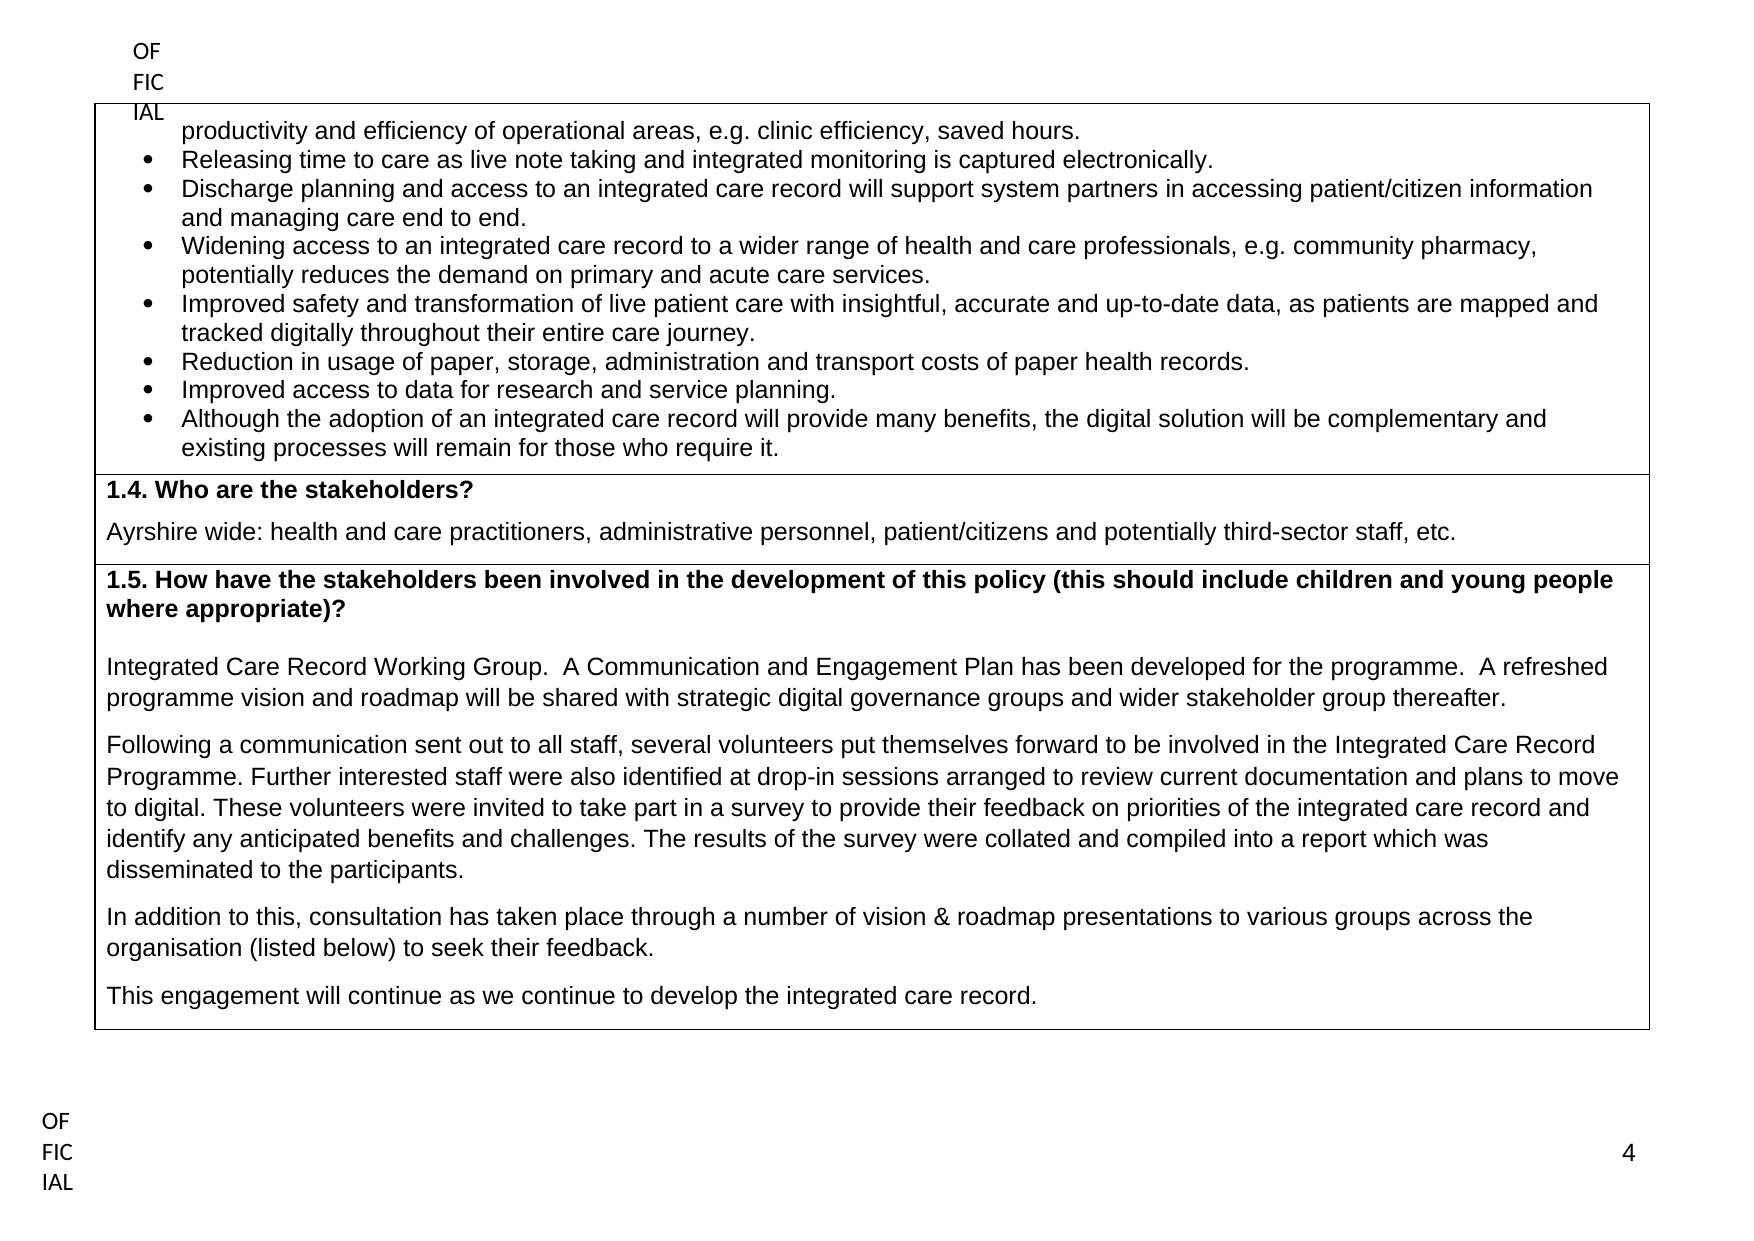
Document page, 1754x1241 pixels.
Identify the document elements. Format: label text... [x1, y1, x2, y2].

table_cell 1.5. How have the stakeholders been involved in the development of this policy (this should include children and young people where appropriate)? Integrated Care Record Working Group. A Communication and Engagement Plan has been developed for the programme. A refreshed programme vision and roadmap will be shared with strategic digital governance groups and wider stakeholder group thereafter. Following a communication sent out to all staff, several volunteers put themselves forward to be involved in the Integrated Care Record Programme. Further interested staff were also identified at drop-in sessions arranged to review current documentation and plans to move to digital. These volunteers were invited to take part in a survey to provide their feedback on priorities of the integrated care record and identify any anticipated benefits and challenges. The results of the survey were collated and compiled into a report which was disseminated to the participants. In addition to this, consultation has taken place through a number of vision & roadmap presentations to various groups across the organisation (listed below) to seek their feedback. This engagement will continue as we continue to develop the integrated care record. [96, 565, 1649, 1029]
table_cell 1.4. Who are the stakeholders? Ayrshire wide: health and care practitioners, administrative personnel, patient/citizens and potentially third-sector staff, etc. [96, 475, 1649, 564]
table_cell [96, 104, 1649, 474]
